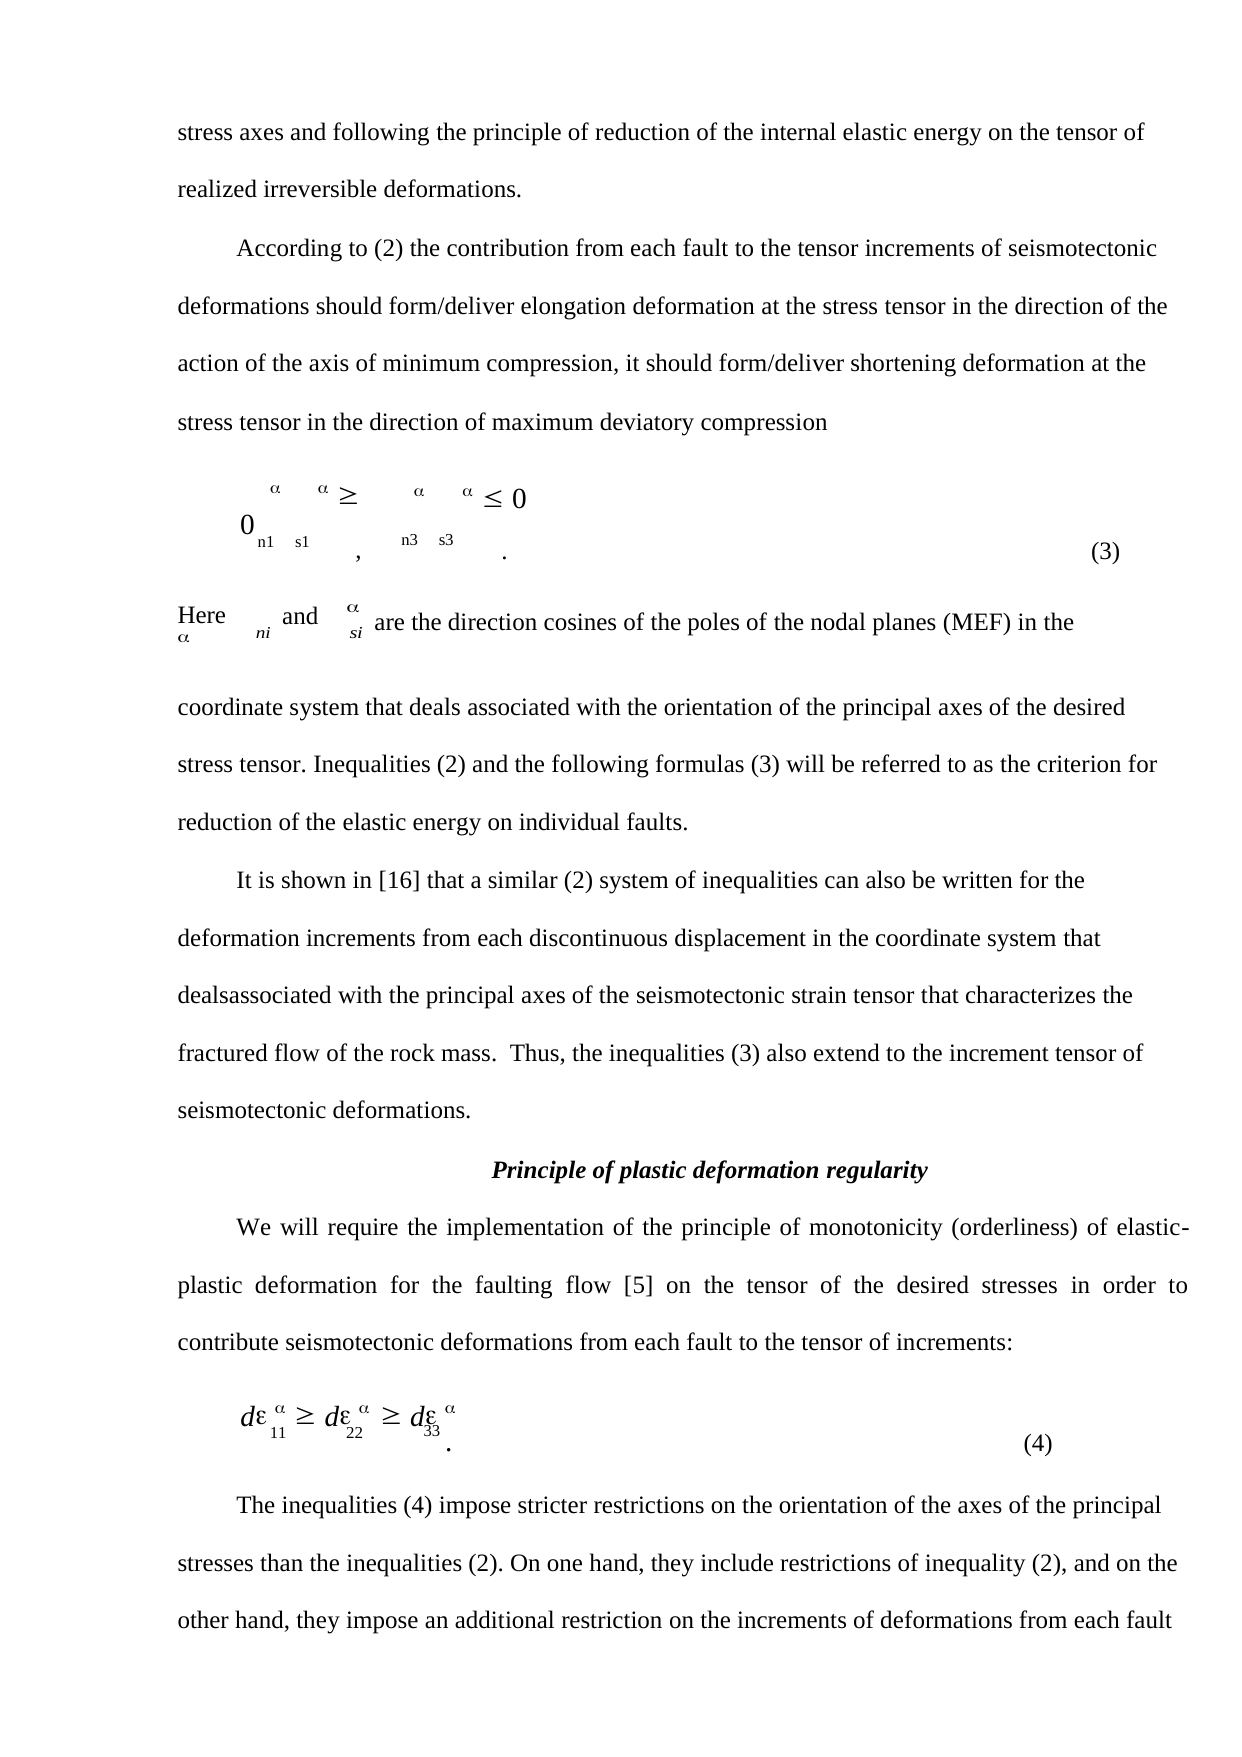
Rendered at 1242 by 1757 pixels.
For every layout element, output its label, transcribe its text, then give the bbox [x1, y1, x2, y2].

text d   d   d  [240, 1396, 1196, 1425]
text n1 s1 [257, 533, 316, 551]
text , n3 s3 [355, 533, 463, 564]
text The inequalities (4) impose stricter restrictions on the orientation of the axes of the principal stresses than the inequalities (2). On one hand, they include restrictions of inequality (2), and on the other hand, they impose an additional restriction on the increments of deformations from each fault [177, 1491, 1182, 1634]
text are the direction cosines of the poles of the nodal planes (MEF) in the [374, 607, 1196, 636]
text Here   [177, 597, 273, 658]
text 11 22 [269, 1425, 369, 1442]
text We will require the implementation of the principle of monotonicity (orderliness) of elastic- plastic deformation for the faulting flow [5] on the tensor of the desired stresses in order to contribute seismotectonic deformations from each fault to the tensor of increments: [177, 1190, 1189, 1362]
text 33 . (4) [423, 1425, 1196, 1456]
text coordinate system that deals associated with the orientation of the principal axes of the desired stress tensor. Inequalities (2) and the following formulas (3) will be referred to as the criterion for reduction of the elastic energy on individual faults. [177, 692, 1162, 836]
text Principle of plastic deformation regularity [491, 1155, 1196, 1184]
text      0 [383, 478, 1196, 507]
text stress tensor in the direction of maximum deviatory compression [177, 407, 1196, 435]
text and  [282, 600, 368, 630]
text stress axes and following the principle of reduction of the internal elastic energy on the tensor of realized irreversible deformations. [177, 117, 1150, 203]
text      0 [240, 476, 361, 533]
text According to (2) the contribution from each fault to the tensor increments of seismotectonic deformations should form/deliver elongation deformation at the stress tensor in the direction of the action of the axis of minimum compression, it should form/deliver shortening deformation at the [177, 233, 1173, 377]
text It is shown in [16] that a similar (2) system of inequalities can also be written for the deformation increments from each discontinuous displacement in the coordinate system that dealsassociated with the principal axes of the seismotectonic strain tensor that characterizes the fractured flow of the rock mass. Thus, the inequalities (3) also extend to the increment tensor of seismotectonic deformations. [177, 866, 1149, 1124]
text . (3) [501, 536, 1196, 564]
